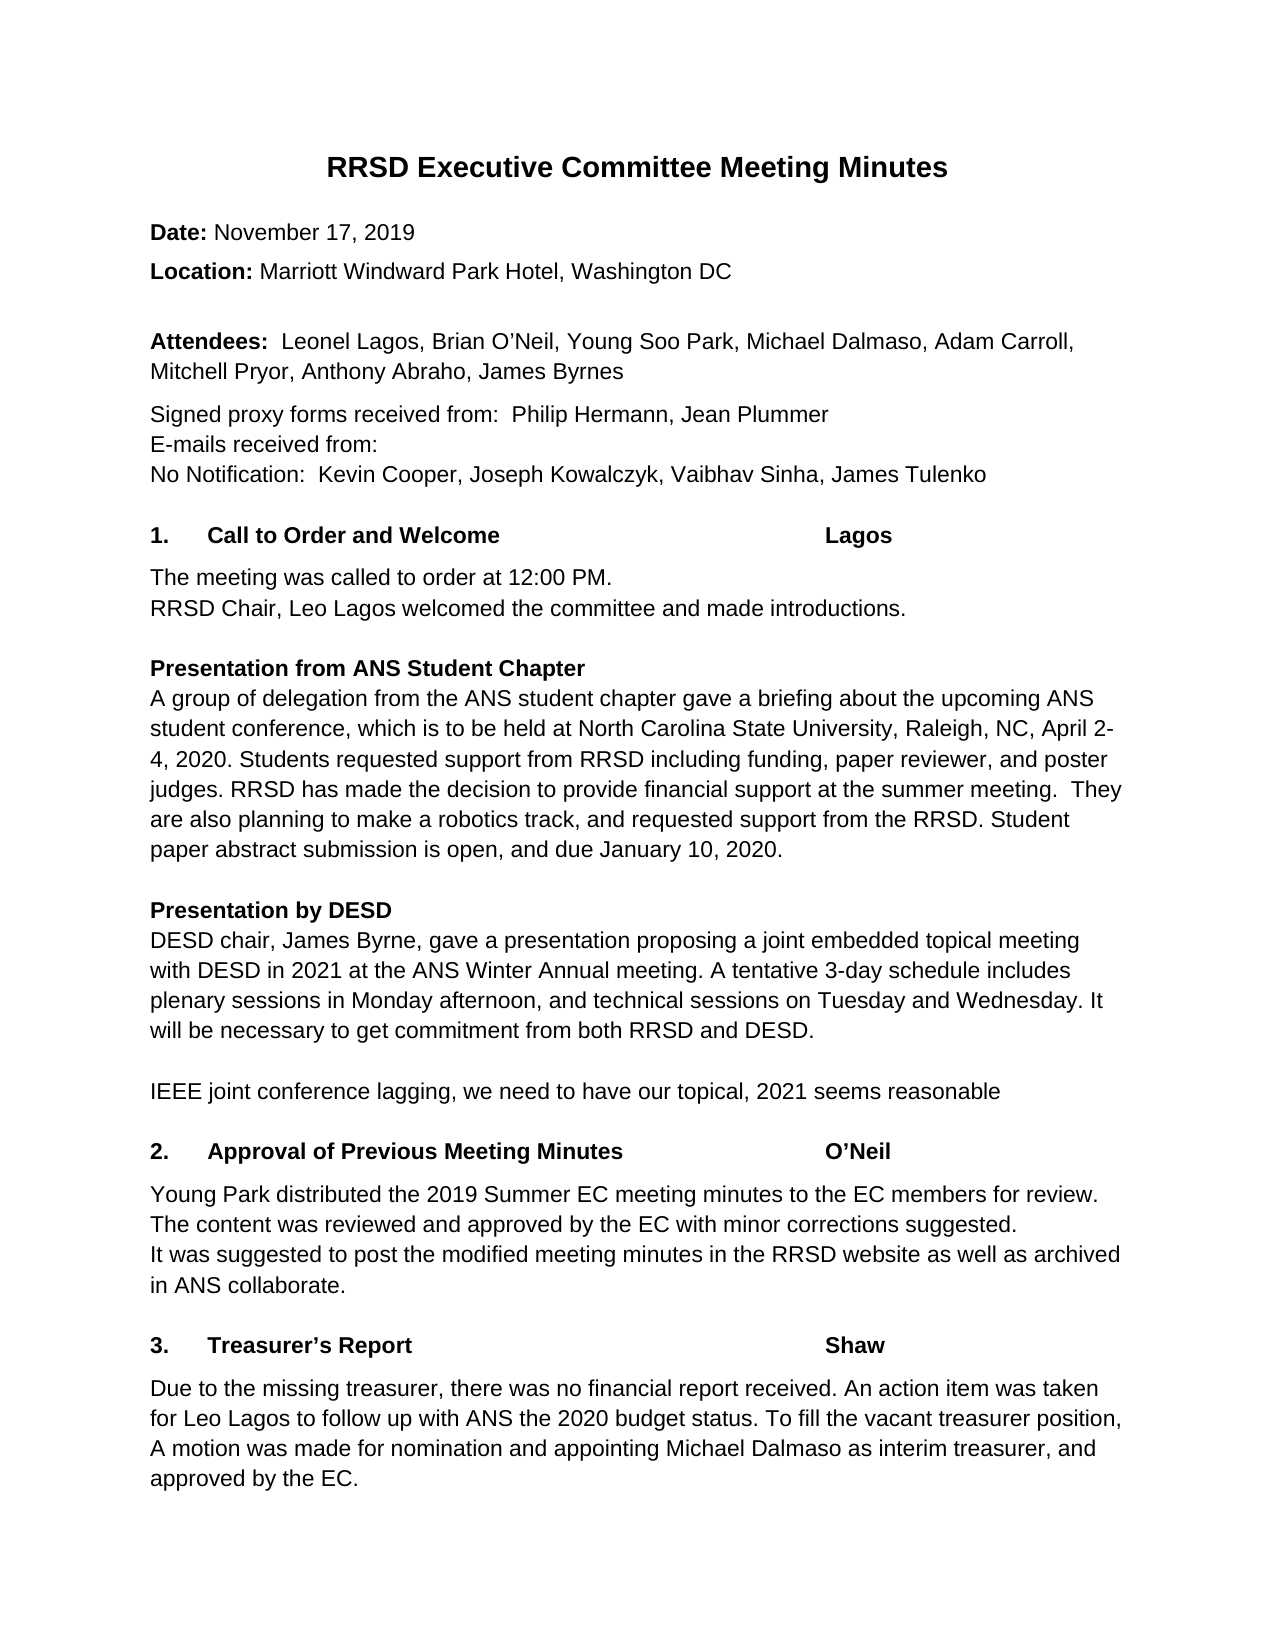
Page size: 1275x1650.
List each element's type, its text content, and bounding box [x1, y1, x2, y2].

list Treasurer’s Report Shaw [150, 1332, 1125, 1358]
text Attendees: Leonel Lagos, Brian O’Neil, Young Soo Park, Michael Dalmaso, Adam Carroll, Mitchell Pryor, Anthony Abraho, James Byrnes [150, 328, 1125, 384]
text Due to the missing treasurer, there was no financial report received. An action item was taken for Leo Lagos to follow up with ANS the 2020 budget status. To fill the vacant treasurer position, [150, 1375, 1125, 1431]
text Presentation by DESD [150, 897, 1125, 923]
text RRSD Chair, Leo Lagos welcomed the committee and made introductions. [150, 594, 1125, 621]
text Date: November 17, 2019 [150, 219, 1125, 245]
text IEEE joint conference lagging, we need to have our topical, 2021 seems reasonable [150, 1078, 1125, 1104]
text Location: Marriott Windward Park Hotel, Washington DC [150, 258, 1125, 284]
text E-mails received from: [150, 431, 1125, 457]
text No Notification: Kevin Cooper, Joseph Kowalczyk, Vaibhav Sinha, James Tulenko [150, 461, 1125, 488]
list Call to Order and Welcome Lagos [150, 522, 1125, 548]
text A group of delegation from the ANS student chapter gave a briefing about the upcoming ANS student conference, which is to be held at North Carolina State University, Raleigh, NC, April 2-4, 2020. Students requested support from RRSD including funding, paper reviewer, and poster judges. RRSD has made the decision to provide financial support at the summer meeting. They are also planning to make a robotics track, and requested support from the RRSD. Student paper abstract submission is open, and due January 10, 2020. [150, 685, 1125, 863]
text It was suggested to post the modified meeting minutes in the RRSD website as well as archived in ANS collaborate. [150, 1241, 1125, 1298]
text A motion was made for nomination and appointing Michael Dalmaso as interim treasurer, and approved by the EC. [150, 1435, 1125, 1492]
text RRSD Executive Committee Meeting Minutes [150, 150, 1125, 183]
text Signed proxy forms received from: Philip Hermann, Jean Plummer [150, 401, 1125, 427]
text The meeting was called to order at 12:00 PM. [150, 564, 1125, 591]
list Approval of Previous Meeting Minutes O’Neil [150, 1138, 1125, 1165]
text Young Park distributed the 2019 Summer EC meeting minutes to the EC members for review. The content was reviewed and approved by the EC with minor corrections suggested. [150, 1181, 1125, 1238]
text DESD chair, James Byrne, gave a presentation proposing a joint embedded topical meeting with DESD in 2021 at the ANS Winter Annual meeting. A tentative 3-day schedule includes plenary sessions in Monday afternoon, and technical sessions on Tuesday and Wednesday. It will be necessary to get commitment from both RRSD and DESD. [150, 927, 1125, 1044]
text Presentation from ANS Student Chapter [150, 655, 1125, 681]
